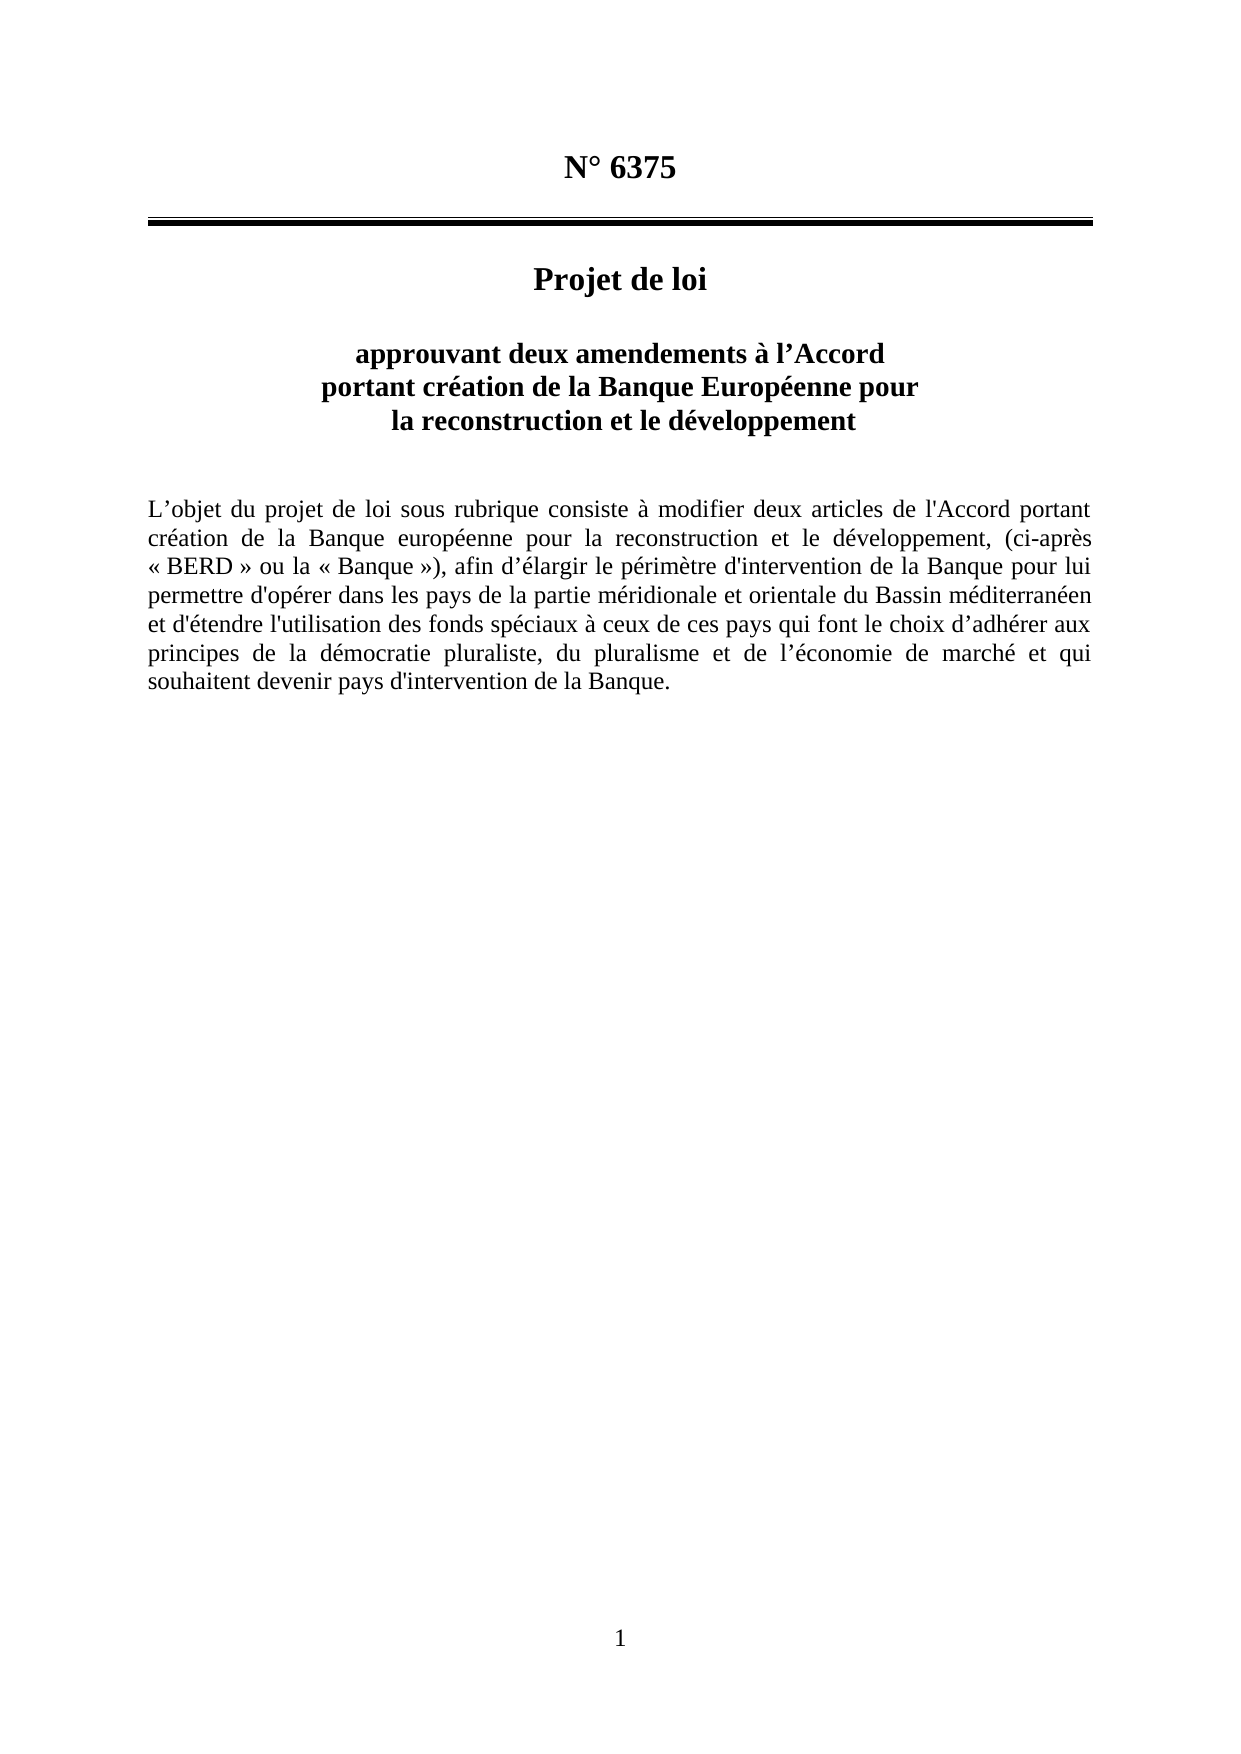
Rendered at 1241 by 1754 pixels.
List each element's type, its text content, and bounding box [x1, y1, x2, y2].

text N° 6375 [148, 148, 1093, 186]
text L’objet du projet de loi sous rubrique consiste à modifier deux articles de l'Accord portant création de la Banque européenne pour la reconstruction et le développement, (ci-après « BERD » ou la « Banque »), afin d’élargir le périmètre d'intervention de la Banque pour lui permettre d'opérer dans les pays de la partie méridionale et orientale du Bassin méditerranéen et d'étendre l'utilisation des fonds spéciaux à ceux de ces pays qui font le choix d’adhérer aux principes de la démocratie pluraliste, du pluralisme et de l’économie de marché et qui souhaitent devenir pays d'intervention de la Banque. [148, 494, 1093, 695]
text approuvant deux amendements à l’Accord [148, 336, 1093, 369]
text portant création de la Banque Européenne pour [148, 369, 1093, 403]
text Projet de loi [148, 259, 1093, 297]
text la reconstruction et le développement [148, 403, 1093, 436]
